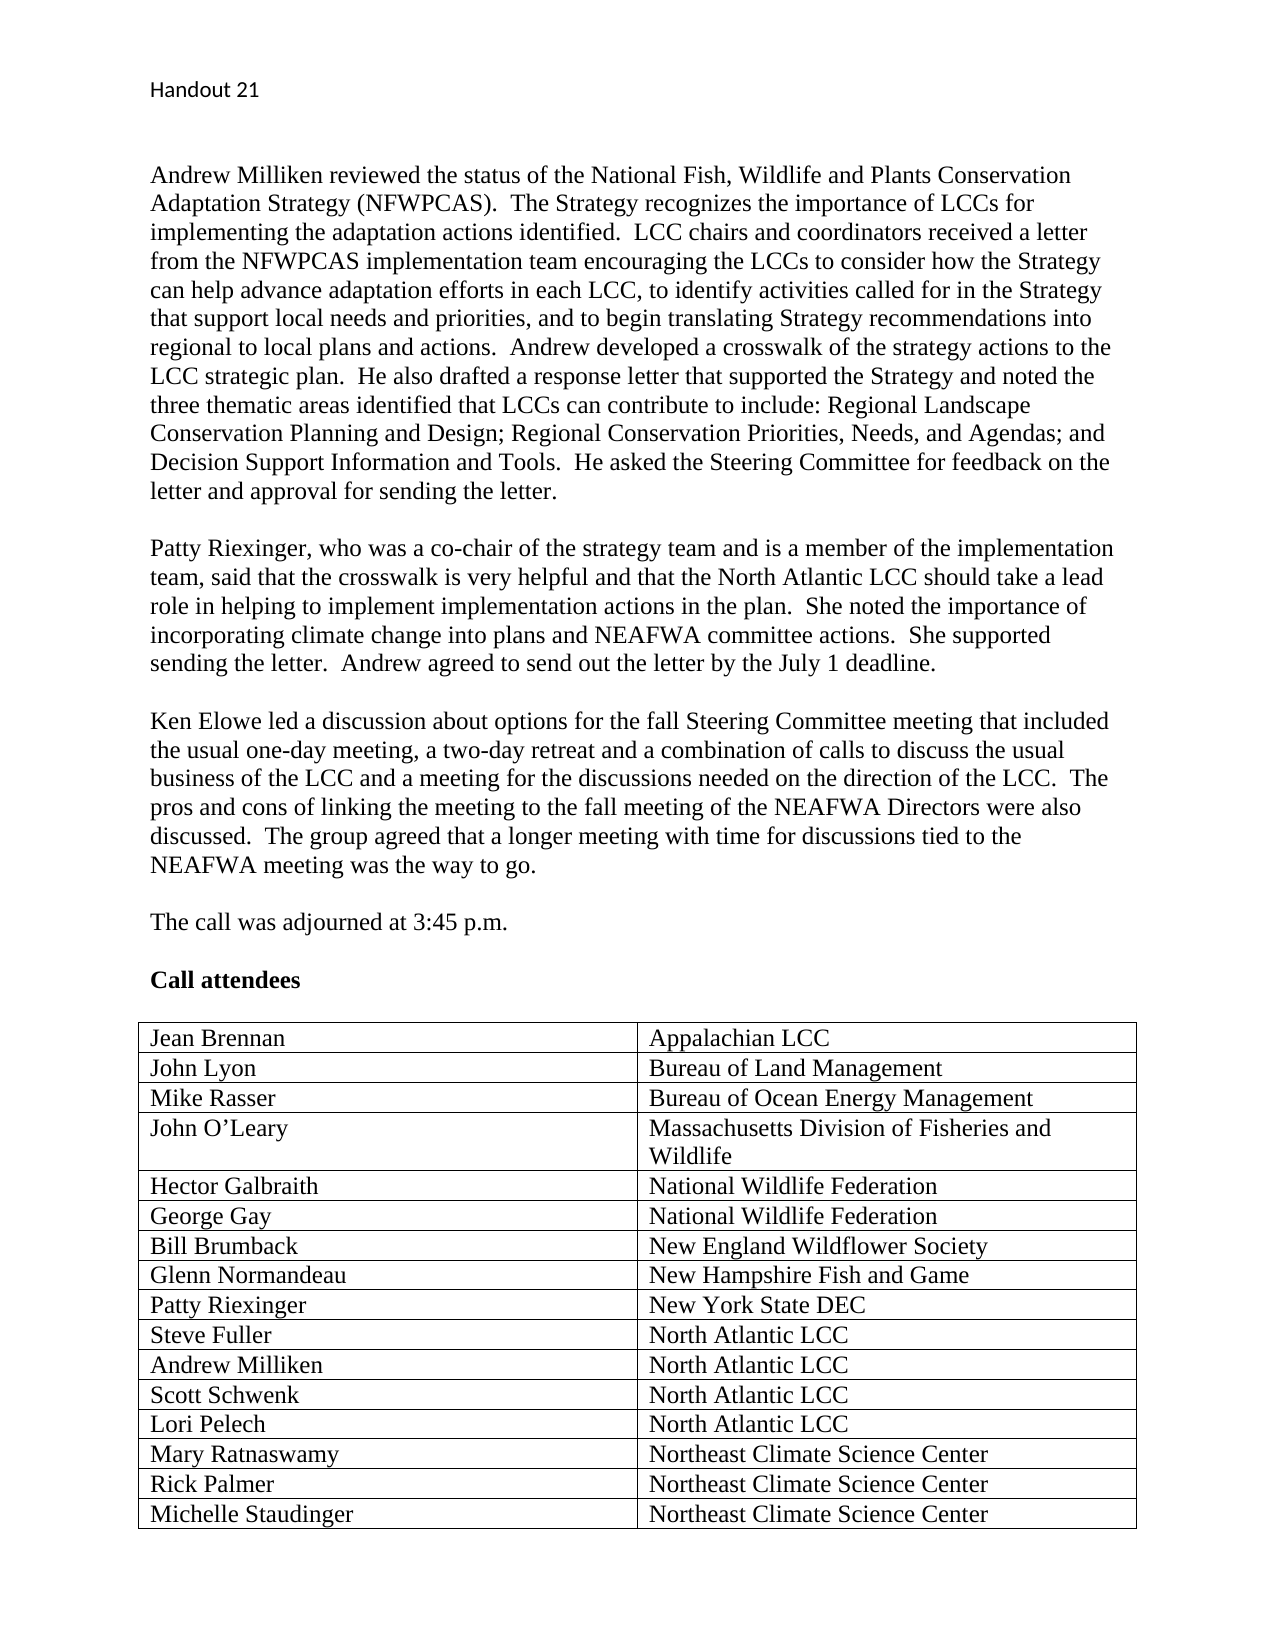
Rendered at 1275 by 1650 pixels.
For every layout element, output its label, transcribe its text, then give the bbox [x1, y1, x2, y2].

table_cell Glenn Normandeau [139, 1261, 637, 1289]
table_cell Steve Fuller [139, 1320, 637, 1349]
table_cell Bureau of Ocean Energy Management [638, 1083, 1136, 1112]
table_cell New England Wildflower Society [638, 1231, 1136, 1259]
table_cell John Lyon [139, 1053, 637, 1082]
text Patty Riexinger, who was a co-chair of the strategy team and is a member of the implementation team, said that the crosswalk is very helpful and that the North Atlantic LCC should take a lead role in helping to implement implementation actions in the plan. She noted the importance of incorporating climate change into plans and NEAFWA committee actions. She supported sending the letter. Andrew agreed to send out the letter by the July 1 deadline. [150, 533, 1125, 677]
table_cell Northeast Climate Science Center [638, 1499, 1136, 1528]
table_cell Mary Ratnaswamy [139, 1439, 637, 1468]
table_cell Michelle Staudinger [139, 1499, 637, 1528]
table_cell Lori Pelech [139, 1410, 637, 1438]
table_cell Northeast Climate Science Center [638, 1439, 1136, 1468]
text Ken Elowe led a discussion about options for the fall Steering Committee meeting that included the usual one-day meeting, a two-day retreat and a combination of calls to discuss the usual business of the LCC and a meeting for the discussions needed on the direction of the LCC. The pros and cons of linking the meeting to the fall meeting of the NEAFWA Directors were also discussed. The group agreed that a longer meeting with time for discussions tied to the NEAFWA meeting was the way to go. [150, 706, 1125, 878]
table_header Appalachian LCC [638, 1023, 1136, 1052]
table_cell National Wildlife Federation [638, 1201, 1136, 1230]
table_cell George Gay [139, 1201, 637, 1230]
table_cell Patty Riexinger [139, 1290, 637, 1319]
table_cell Andrew Milliken [139, 1350, 637, 1379]
table_cell Bureau of Land Management [638, 1053, 1136, 1082]
table_cell Mike Rasser [139, 1083, 637, 1112]
table_cell John O’Leary [139, 1113, 637, 1170]
table_cell National Wildlife Federation [638, 1171, 1136, 1200]
text Andrew Milliken reviewed the status of the National Fish, Wildlife and Plants Conservation Adaptation Strategy (NFWPCAS). The Strategy recognizes the importance of LCCs for implementing the adaptation actions identified. LCC chairs and coordinators received a letter from the NFWPCAS implementation team encouraging the LCCs to consider how the Strategy can help advance adaptation efforts in each LCC, to identify activities called for in the Strategy that support local needs and priorities, and to begin translating Strategy recommendations into regional to local plans and actions. Andrew developed a crosswalk of the strategy actions to the LCC strategic plan. He also drafted a response letter that supported the Strategy and noted the three thematic areas identified that LCCs can contribute to include: Regional Landscape Conservation Planning and Design; Regional Conservation Priorities, Needs, and Agendas; and Decision Support Information and Tools. He asked the Steering Committee for feedback on the letter and approval for sending the letter. [150, 160, 1125, 505]
table_cell North Atlantic LCC [638, 1410, 1136, 1438]
table_cell North Atlantic LCC [638, 1380, 1136, 1408]
table_cell Massachusetts Division of Fisheries and Wildlife [638, 1113, 1136, 1170]
table_header Jean Brennan [139, 1023, 637, 1052]
table_cell North Atlantic LCC [638, 1350, 1136, 1379]
table_cell Hector Galbraith [139, 1171, 637, 1200]
table_cell New Hampshire Fish and Game [638, 1261, 1136, 1289]
table_cell Bill Brumback [139, 1231, 637, 1259]
table_cell North Atlantic LCC [638, 1320, 1136, 1349]
table_cell Rick Palmer [139, 1469, 637, 1498]
text The call was adjourned at 3:45 p.m. [150, 907, 1125, 936]
table_cell Scott Schwenk [139, 1380, 637, 1408]
table_cell Northeast Climate Science Center [638, 1469, 1136, 1498]
text Call attendees [150, 965, 1125, 993]
table_cell New York State DEC [638, 1290, 1136, 1319]
